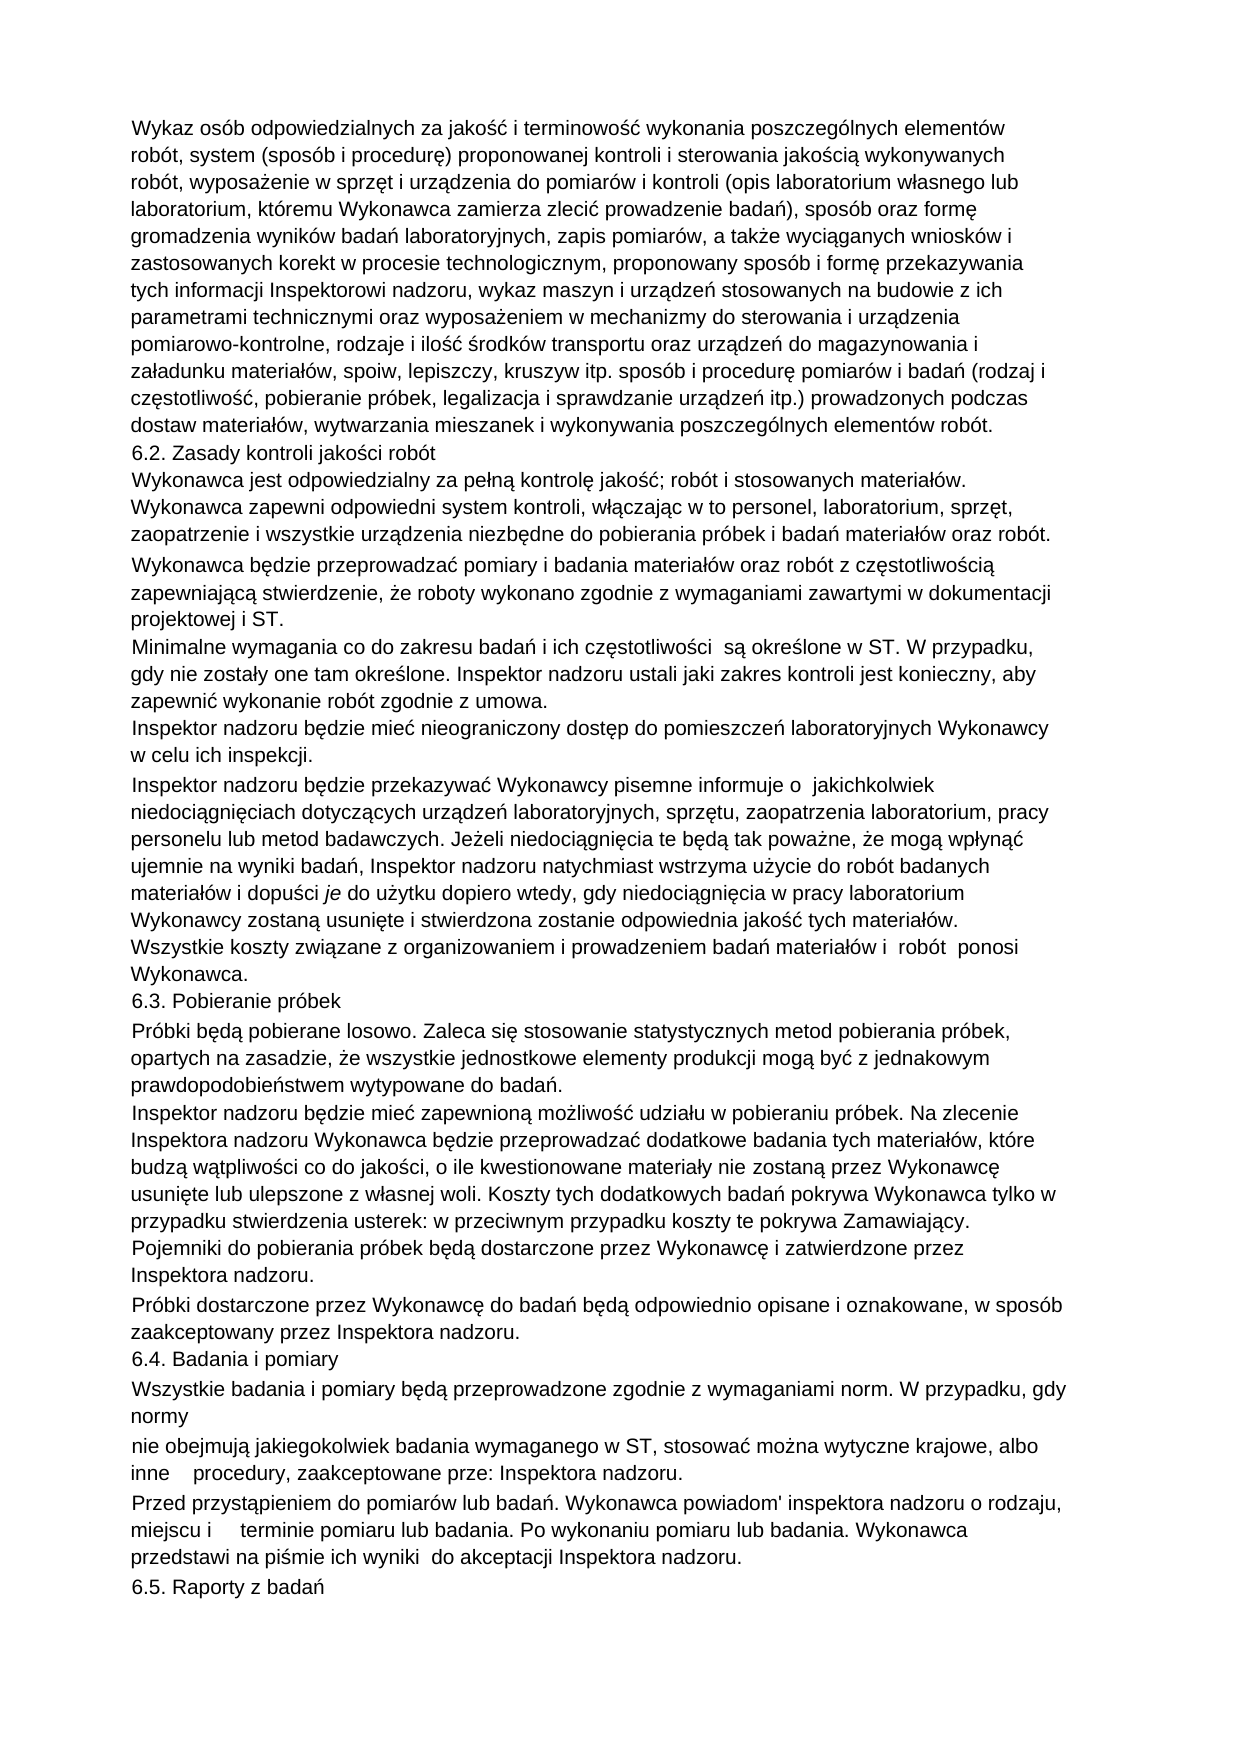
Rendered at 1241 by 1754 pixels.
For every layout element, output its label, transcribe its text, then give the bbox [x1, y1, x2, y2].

text Inspektor nadzoru będzie przekazywać Wykonawcy pisemne informuje o jakichkolwiek niedociągnięciach dotyczących urządzeń laboratoryjnych, sprzętu, zaopatrzenia laboratorium, pracy personelu lub metod badawczych. Jeżeli niedociągnięcia te będą tak poważne, że mogą wpłynąć ujemnie na wyniki badań, Inspektor nadzoru natychmiast wstrzyma użycie do robót badanych materiałów i dopuści je do użytku dopiero wtedy, gdy niedociągnięcia w pracy laboratorium Wykonawcy zostaną usunięte i stwierdzona zostanie odpowiednia jakość tych materiałów. Wszystkie koszty związane z organizowaniem i prowadzeniem badań materiałów i robót ponosi Wykonawca. [130, 773, 1051, 986]
text nie obejmują jakiegokolwiek badania wymaganego w ST, stosować można wytyczne krajowe, albo inne procedury, zaakceptowane prze: Inspektora nadzoru. [130, 1434, 1068, 1485]
text Inspektor nadzoru będzie mieć nieograniczony dostęp do pomieszczeń laboratoryjnych Wykonawcy w celu ich inspekcji. [130, 716, 1068, 767]
text Minimalne wymagania co do zakresu badań i ich częstotliwości są określone w ST. W przypadku, gdy nie zostały one tam określone. Inspektor nadzoru ustali jaki zakres kontroli jest konieczny, aby zapewnić wykonanie robót zgodnie z umowa. [130, 635, 1068, 713]
text Wszystkie badania i pomiary będą przeprowadzone zgodnie z wymaganiami norm. W przypadku, gdy normy [130, 1377, 1068, 1428]
text Pojemniki do pobierania próbek będą dostarczone przez Wykonawcę i zatwierdzone przez Inspektora nadzoru. [130, 1236, 1068, 1287]
text 6.5. Raporty z badań [130, 1575, 1068, 1599]
text 6.2. Zasady kontroli jakości robót [130, 441, 1068, 464]
text Wykonawca będzie przeprowadzać pomiary i badania materiałów oraz robót z częstotliwością zapewniającą stwierdzenie, że roboty wykonano zgodnie z wymaganiami zawartymi w dokumentacji projektowej i ST. [130, 553, 1068, 631]
text Wykaz osób odpowiedzialnych za jakość i terminowość wykonania poszczególnych elementów robót, system (sposób i procedurę) proponowanej kontroli i sterowania jakością wykonywanych robót, wyposażenie w sprzęt i urządzenia do pomiarów i kontroli (opis laboratorium własnego lub laboratorium, któremu Wykonawca zamierza zlecić prowadzenie badań), sposób oraz formę gromadzenia wyników badań laboratoryjnych, zapis pomiarów, a także wyciąganych wniosków i zastosowanych korekt w procesie technologicznym, proponowany sposób i formę przekazywania tych informacji Inspektorowi nadzoru, wykaz maszyn i urządzeń stosowanych na budowie z ich parametrami technicznymi oraz wyposażeniem w mechanizmy do sterowania i urządzenia pomiarowo-kontrolne, rodzaje i ilość środków transportu oraz urządzeń do magazynowania i załadunku materiałów, spoiw, lepiszczy, kruszyw itp. sposób i procedurę pomiarów i badań (rodzaj i częstotliwość, pobieranie próbek, legalizacja i sprawdzanie urządzeń itp.) prowadzonych podczas dostaw materiałów, wytwarzania mieszanek i wykonywania poszczególnych elementów robót. [130, 116, 1055, 437]
text Próbki dostarczone przez Wykonawcę do badań będą odpowiednio opisane i oznakowane, w sposób zaakceptowany przez Inspektora nadzoru. [130, 1293, 1068, 1344]
text 6.4. Badania i pomiary [130, 1347, 1068, 1371]
text Wykonawca jest odpowiedzialny za pełną kontrolę jakość; robót i stosowanych materiałów. Wykonawca zapewni odpowiedni system kontroli, włączając w to personel, laboratorium, sprzęt, zaopatrzenie i wszystkie urządzenia niezbędne do pobierania próbek i badań materiałów oraz robót. [130, 468, 1068, 546]
text Próbki będą pobierane losowo. Zaleca się stosowanie statystycznych metod pobierania próbek, opartych na zasadzie, że wszystkie jednostkowe elementy produkcji mogą być z jednakowym prawdopodobieństwem wytypowane do badań. [130, 1019, 1068, 1097]
text Przed przystąpieniem do pomiarów lub badań. Wykonawca powiadom' inspektora nadzoru o rodzaju, miejscu i terminie pomiaru lub badania. Po wykonaniu pomiaru lub badania. Wykonawca przedstawi na piśmie ich wyniki do akceptacji Inspektora nadzoru. [130, 1491, 1068, 1569]
text 6.3. Pobieranie próbek [130, 989, 1068, 1013]
text Inspektor nadzoru będzie mieć zapewnioną możliwość udziału w pobieraniu próbek. Na zlecenie Inspektora nadzoru Wykonawca będzie przeprowadzać dodatkowe badania tych materiałów, które budzą wątpliwości co do jakości, o ile kwestionowane materiały nie zostaną przez Wykonawcę usunięte lub ulepszone z własnej woli. Koszty tych dodatkowych badań pokrywa Wykonawca tylko w przypadku stwierdzenia usterek: w przeciwnym przypadku koszty te pokrywa Zamawiający. [130, 1101, 1068, 1232]
